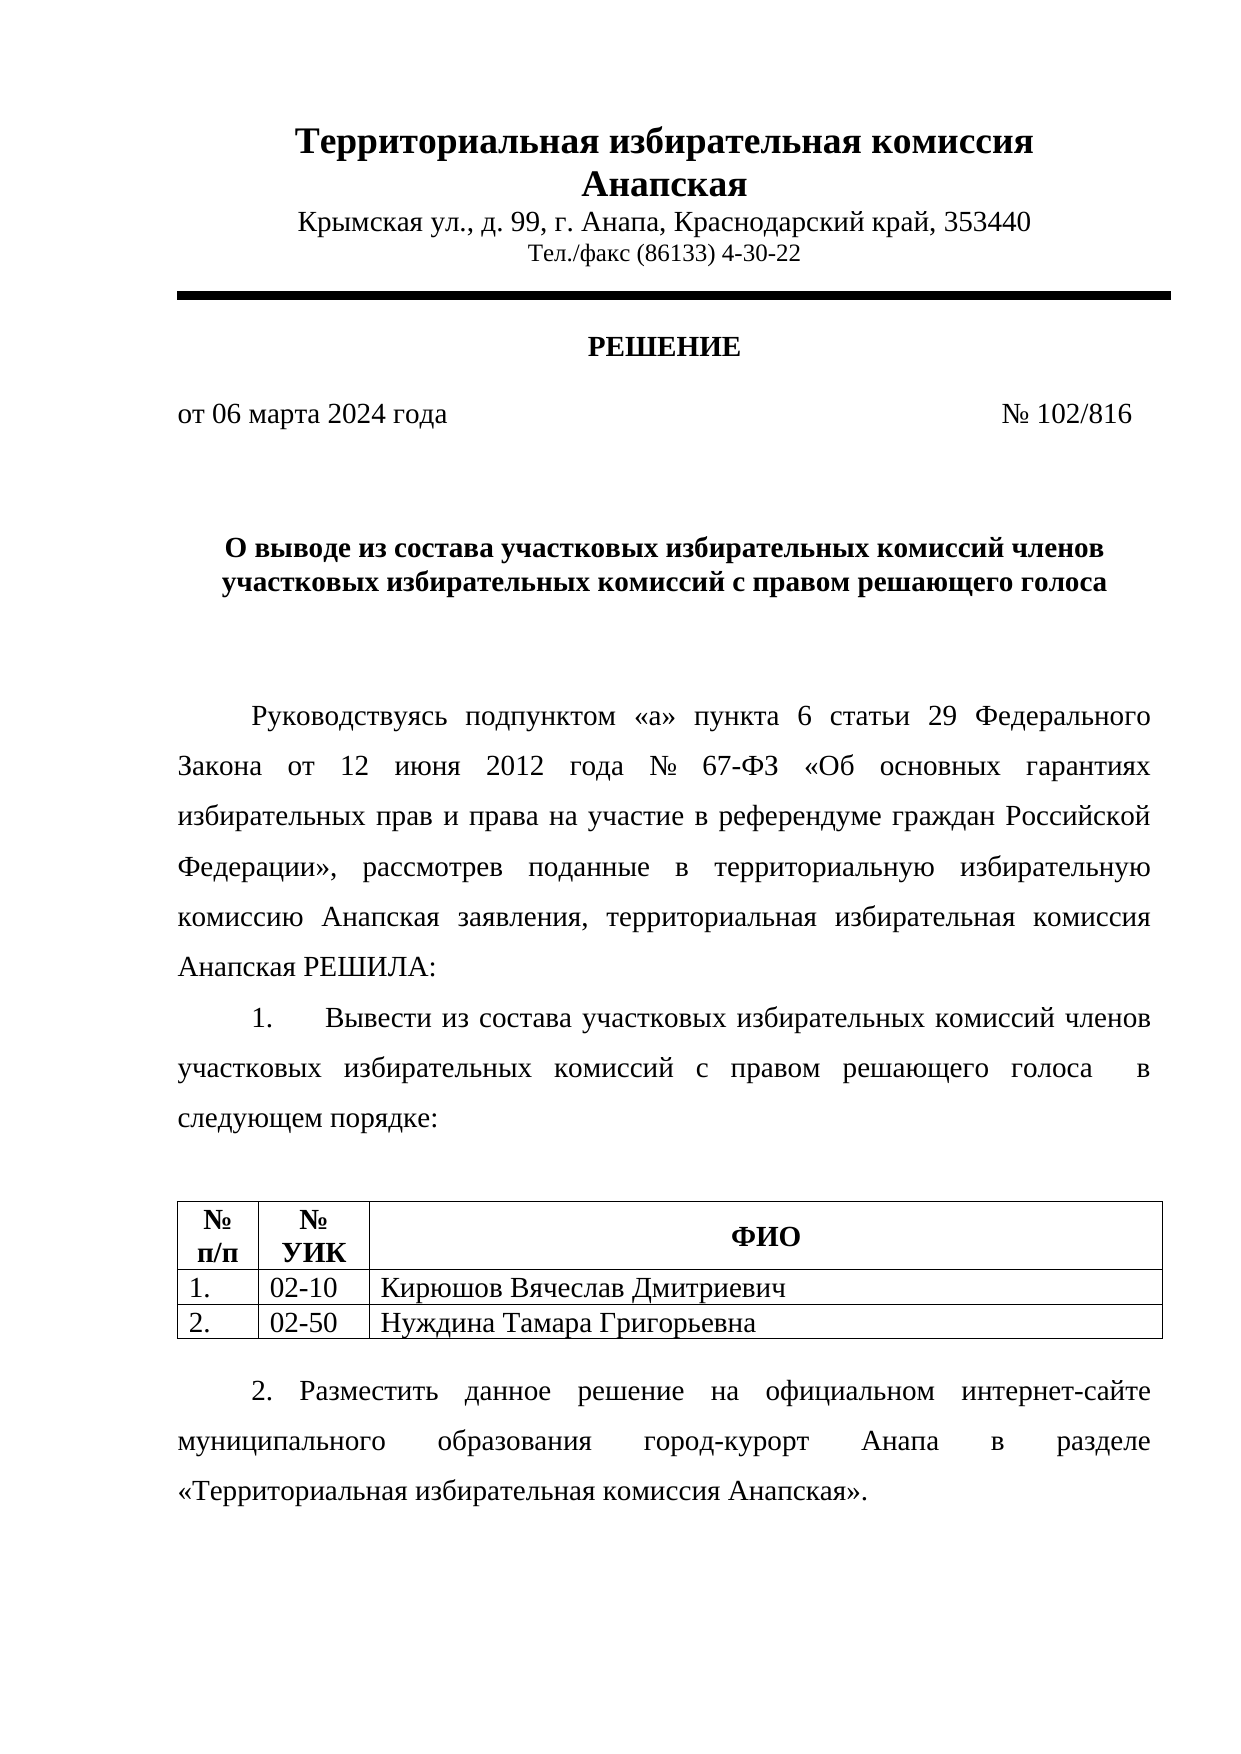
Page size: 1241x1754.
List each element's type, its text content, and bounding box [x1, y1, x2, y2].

table_cell [178, 1305, 258, 1338]
title Территориальная избирательная комиссия [177, 118, 1152, 161]
table_cell 02-50 [259, 1305, 369, 1338]
subtitle Крымская ул., д. 99, г. Анапа, Краснодарский край, 353440 [177, 204, 1152, 238]
table_cell Нуждина Тамара Григорьевна [370, 1305, 1162, 1338]
table_header ФИО [370, 1202, 1162, 1269]
subtitle О выводе из состава участковых избирательных комиссий членов участковых избирательных комиссий с правом решающего голоса [177, 530, 1152, 597]
table_cell Кирюшов Вячеслав Дмитриевич [370, 1270, 1162, 1304]
subtitle Руководствуясь подпунктом «а» пункта 6 статьи 29 Федерального Закона от 12 июня 2012 года № 67-ФЗ «Об основных гарантиях избирательных прав и права на участие в референдуме граждан Российской Федерации», рассмотрев поданные в территориальную избирательную комиссию Анапская заявления, территориальная избирательная комиссия Анапская РЕШИЛА: [177, 698, 1152, 983]
subtitle Вывести из состава участковых избирательных комиссий членов участковых избирательных комиссий с правом решающего голоса в следующем порядке: [177, 1000, 1152, 1134]
subtitle от 06 марта 2024 года № 102/816 [177, 396, 1152, 429]
table_cell 02-10 [259, 1270, 369, 1304]
subtitle 2. Разместить данное решение на официальном интернет-сайте муниципального образования город-курорт Анапа в разделе «Территориальная избирательная комиссия Анапская». [177, 1373, 1152, 1507]
subtitle РЕШЕНИЕ [177, 329, 1152, 362]
table_header № п/п [178, 1202, 258, 1269]
table_cell [178, 1270, 258, 1304]
text Тел./факс (86133) 4-30-22 [177, 238, 1152, 267]
table_header № УИК [259, 1202, 369, 1269]
text Анапская [177, 161, 1152, 204]
